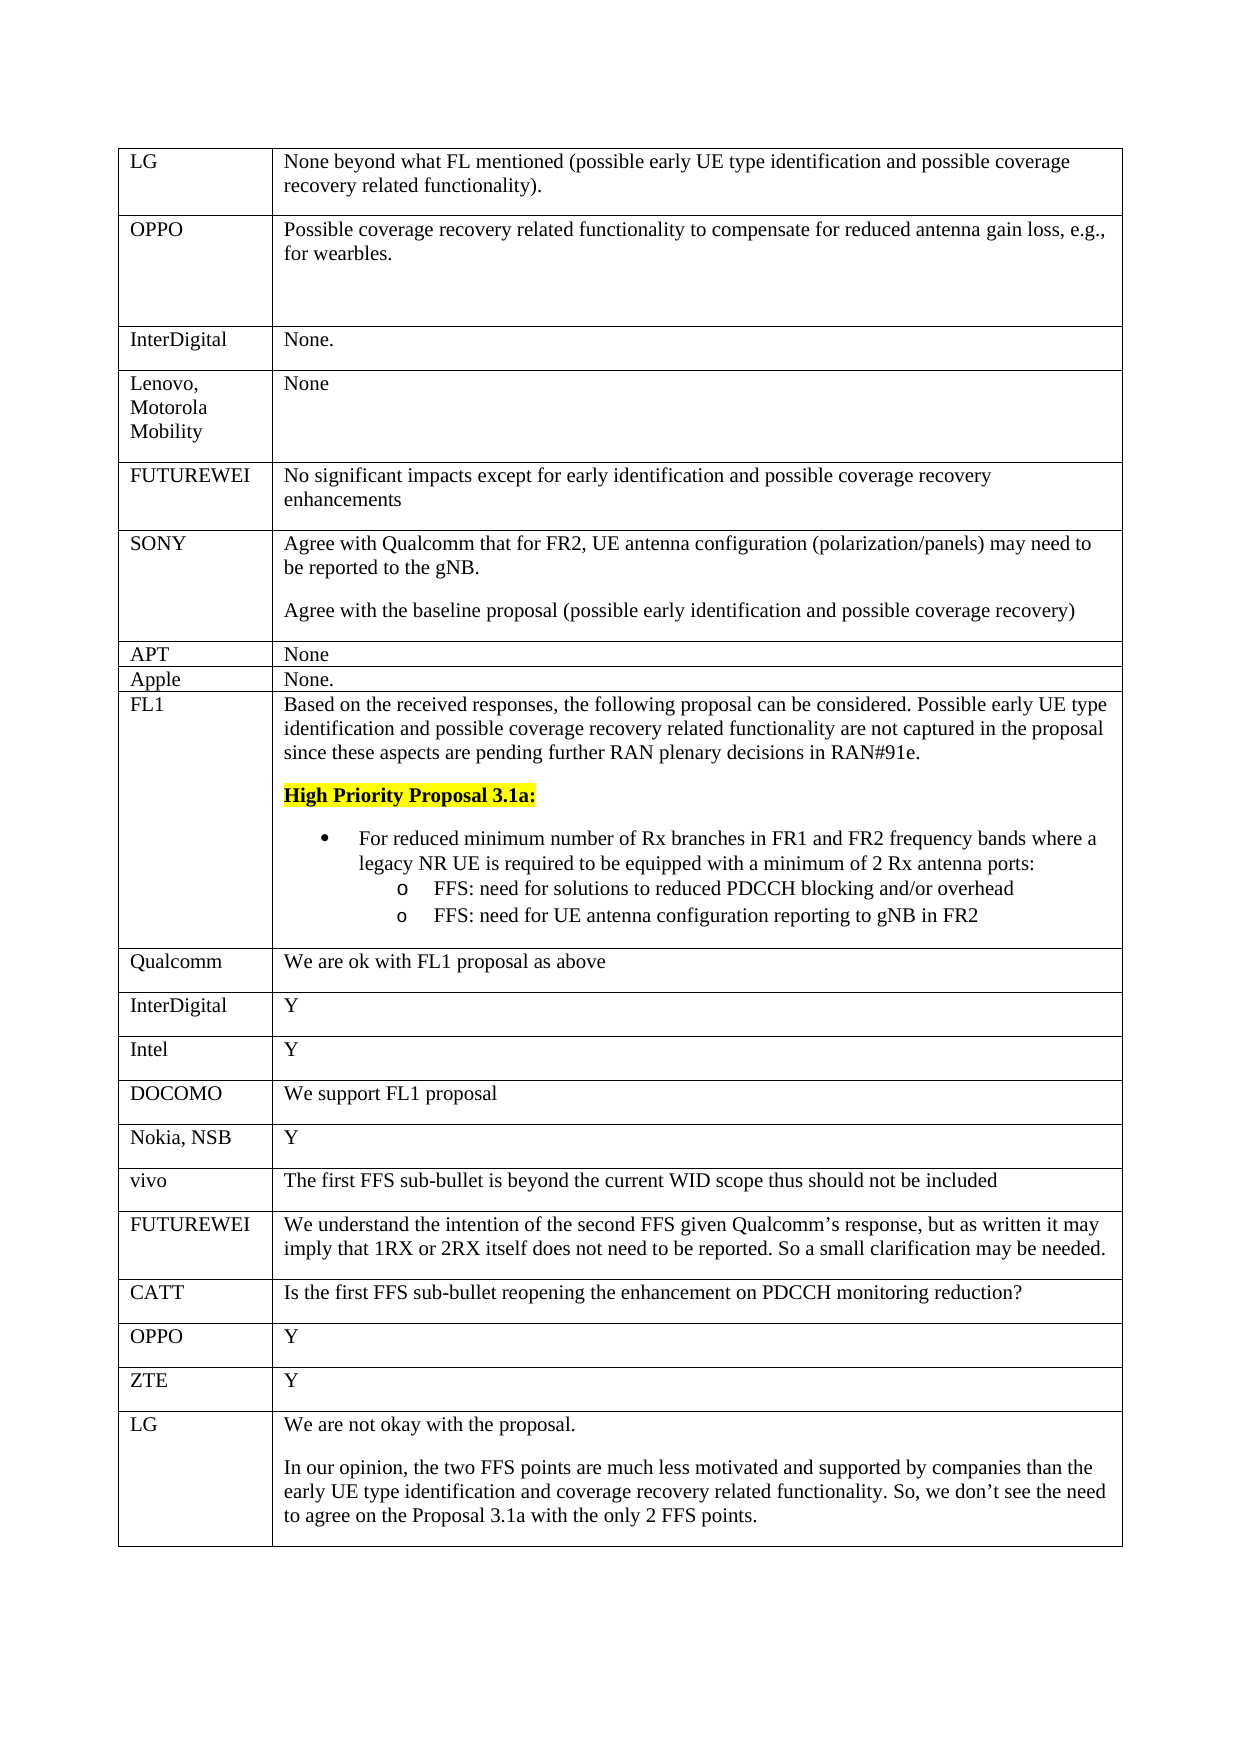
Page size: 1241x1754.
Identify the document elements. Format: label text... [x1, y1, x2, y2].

table_cell FL1 [119, 692, 272, 948]
table_cell DOCOMO [119, 1081, 272, 1123]
table_cell OPPO [119, 216, 272, 326]
table_cell We are not okay with the proposal. In our opinion, the two FFS points are much less motivated and supported by companies than the early UE type identification and coverage recovery related functionality. So, we don’t see the need to agree on the Proposal 3.1a with the only 2 FFS points. [273, 1412, 1122, 1546]
table_cell The first FFS sub-bullet is beyond the current WID scope thus should not be included [273, 1169, 1122, 1211]
table_cell None [273, 642, 1122, 666]
table_cell Agree with Qualcomm that for FR2, UE antenna configuration (polarization/panels) may need to be reported to the gNB. Agree with the baseline proposal (possible early identification and possible coverage recovery) [273, 531, 1122, 641]
table_cell Y [273, 993, 1122, 1036]
table_cell Lenovo, Motorola Mobility [119, 371, 272, 462]
table_cell FUTUREWEI [119, 1212, 272, 1279]
table_cell ZTE [119, 1368, 272, 1411]
table_cell Y [273, 1125, 1122, 1167]
table_cell CATT [119, 1280, 272, 1323]
table_cell Apple [119, 667, 272, 691]
table_cell None [273, 371, 1122, 462]
table_cell Y [273, 1368, 1122, 1411]
table_cell LG [119, 149, 272, 215]
table_cell SONY [119, 531, 272, 641]
table_cell We are ok with FL1 proposal as above [273, 949, 1122, 992]
table_cell Qualcomm [119, 949, 272, 992]
table_cell None beyond what FL mentioned (possible early UE type identification and possible coverage recovery related functionality). [273, 149, 1122, 215]
table_cell APT [119, 642, 272, 666]
table_cell We support FL1 proposal [273, 1081, 1122, 1123]
table_cell Intel [119, 1037, 272, 1080]
table_cell Is the first FFS sub-bullet reopening the enhancement on PDCCH monitoring reduction? [273, 1280, 1122, 1323]
table_cell LG [119, 1412, 272, 1546]
table_cell None. [273, 667, 1122, 691]
table_cell Y [273, 1037, 1122, 1080]
table_cell FUTUREWEI [119, 463, 272, 530]
table_cell Based on the received responses, the following proposal can be considered. Possible early UE type identification and possible coverage recovery related functionality are not captured in the proposal since these aspects are pending further RAN plenary decisions in RAN#91e. High Priority Proposal 3.1a: For reduced minimum number of Rx branches in FR1 and FR2 frequency bands where a legacy NR UE is required to be equipped with a minimum of 2 Rx antenna ports: FFS: need for solutions to reduced PDCCH blocking and/or overhead FFS: need for UE antenna configuration reporting to gNB in FR2 [273, 692, 1122, 948]
table_cell No significant impacts except for early identification and possible coverage recovery enhancements [273, 463, 1122, 530]
table_cell InterDigital [119, 327, 272, 370]
table_cell We understand the intention of the second FFS given Qualcomm’s response, but as written it may imply that 1RX or 2RX itself does not need to be reported. So a small clarification may be needed. [273, 1212, 1122, 1279]
table_cell Y [273, 1324, 1122, 1367]
table_cell None. [273, 327, 1122, 370]
table_cell OPPO [119, 1324, 272, 1367]
table_cell vivo [119, 1169, 272, 1211]
table_cell Possible coverage recovery related functionality to compensate for reduced antenna gain loss, e.g., for wearbles. [273, 216, 1122, 326]
table_cell InterDigital [119, 993, 272, 1036]
table_cell Nokia, NSB [119, 1125, 272, 1167]
